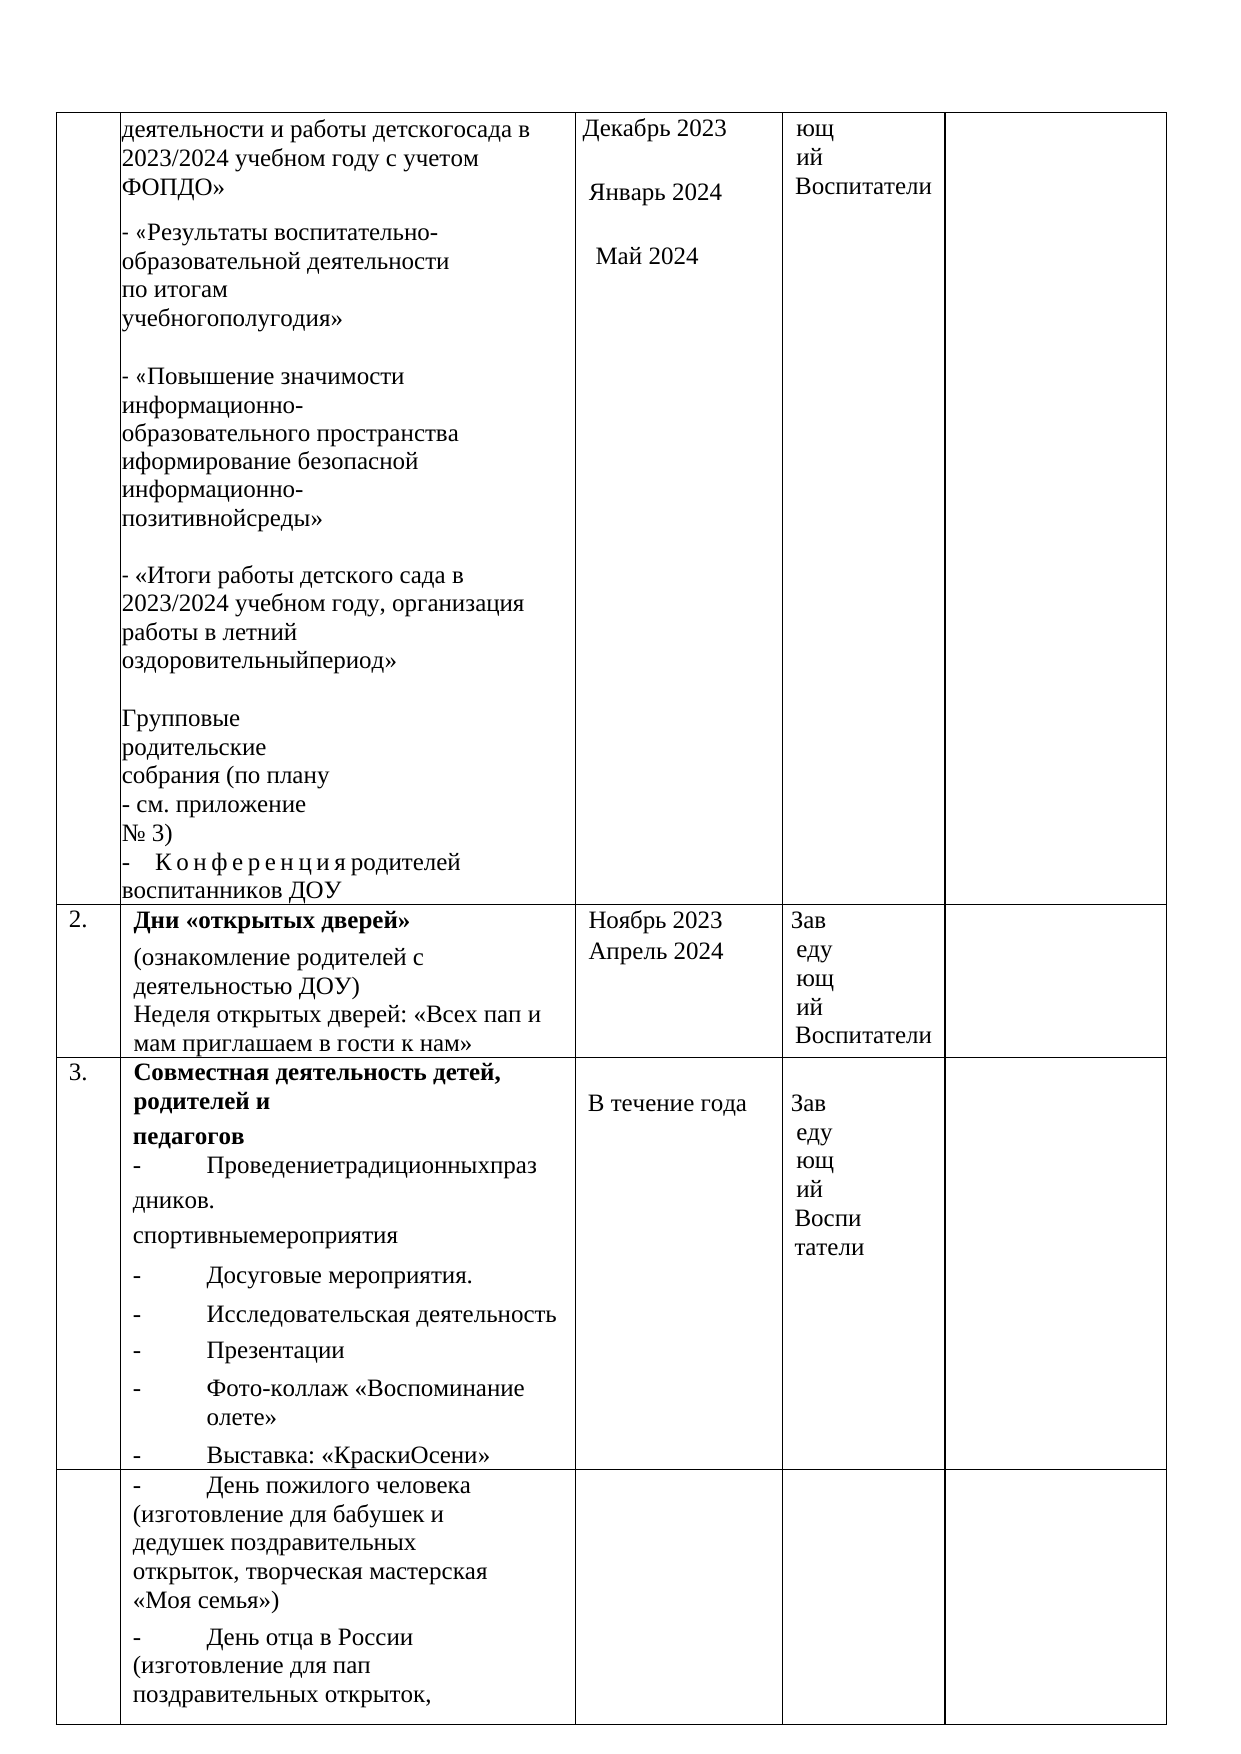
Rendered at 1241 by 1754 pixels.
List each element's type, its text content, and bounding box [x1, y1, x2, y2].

table_cell [783, 1470, 944, 1724]
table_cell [121, 1470, 575, 1724]
table_cell Заведующий Воспитатели [783, 1058, 944, 1469]
table_cell Совместная деятельность детей, родителей и [121, 1058, 575, 1115]
table_cell Ноябрь 2023 Апрель 2024 [576, 905, 782, 1057]
table_cell В течение года [576, 1058, 782, 1469]
table_cell Дни «открытых дверей» (ознакомление родителей с деятельностью ДОУ) Неделя открытых дверей: «Всех пап и мам приглашаем в гости к нам» [121, 905, 575, 1057]
table_cell педагогов Проведениетрадиционныхпраздников. - Совместные спортивныемероприятия Досуговые мероприятия. Исследовательская деятельность Презентации Фото-коллаж «Воспоминание олете» Выставка: «КраскиОсени» [121, 1115, 575, 1469]
table_cell 2. [57, 905, 120, 1057]
table_cell [946, 905, 1166, 1057]
table_cell [576, 1470, 782, 1724]
table_cell [946, 1470, 1166, 1724]
table_cell Заведующий Воспитатели [783, 905, 944, 1057]
table_cell [57, 1470, 120, 1724]
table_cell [121, 113, 575, 904]
table_cell [946, 1058, 1166, 1469]
table_cell 3. [57, 1058, 120, 1469]
